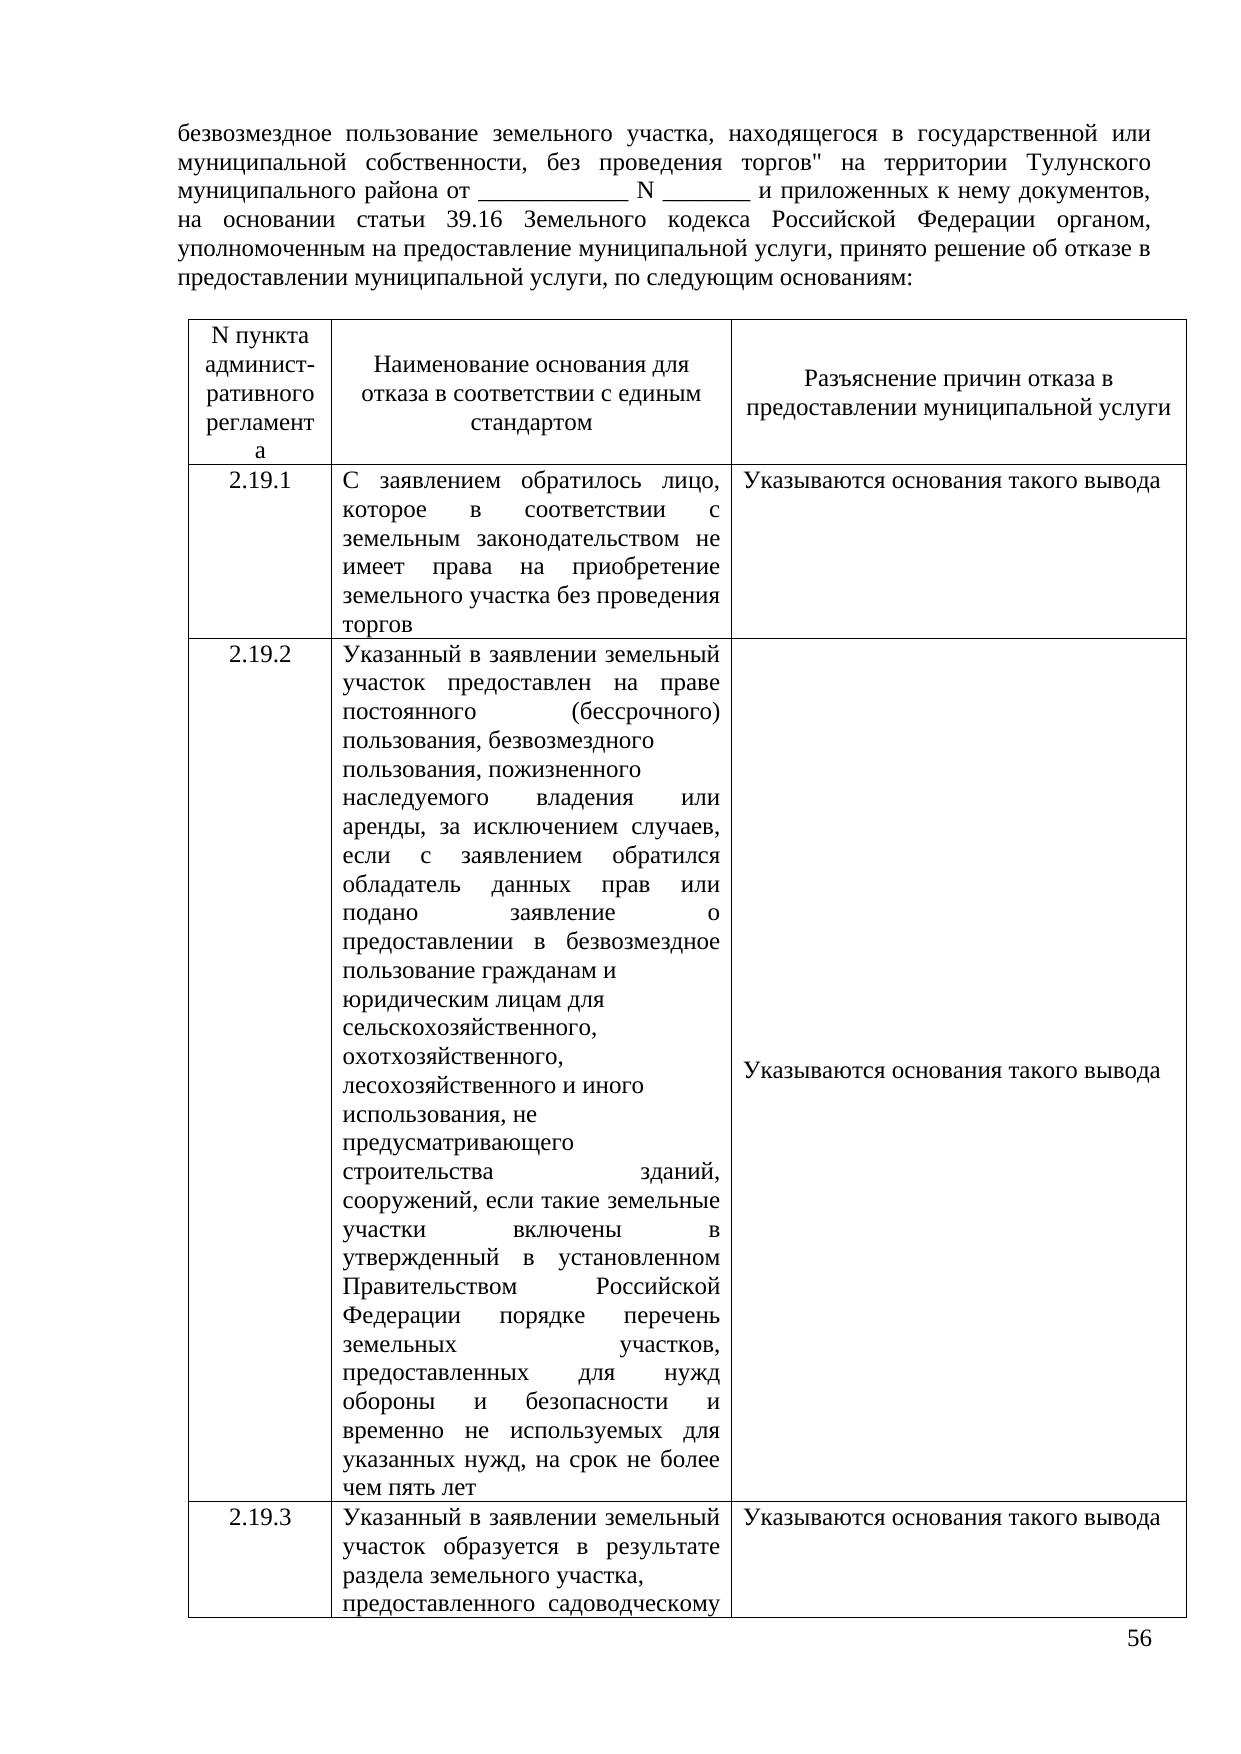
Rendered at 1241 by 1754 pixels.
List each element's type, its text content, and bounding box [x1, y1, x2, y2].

table_cell 2.19.2 [189, 639, 331, 1501]
table_cell 2.19.3 [189, 1502, 331, 1617]
table_cell С заявлением обратилось лицо, которое в соответствии с земельным законодательством не имеет права на приобретение земельного участка без проведения торгов [332, 465, 731, 638]
table_header N пункта админист-ративного регламента [189, 320, 331, 464]
table_header Разъяснение причин отказа в предоставлении муниципальной услуги [732, 320, 1186, 464]
table_cell Указанный в заявлении земельный участок предоставлен на праве постоянного (бессрочного) пользования, безвозмездного пользования, пожизненного наследуемого владения или аренды, за исключением случаев, если с заявлением обратился обладатель данных прав или подано заявление о предоставлении в безвозмездное пользование гражданам и юридическим лицам для сельскохозяйственного, охотхозяйственного, лесохозяйственного и иного использования, не предусматривающего строительства зданий, сооружений, если такие земельные участки включены в утвержденный в установленном Правительством Российской Федерации порядке перечень земельных участков, предоставленных для нужд обороны и безопасности и временно не используемых для указанных нужд, на срок не более чем пять лет [332, 639, 731, 1501]
table_cell Указываются основания такого вывода [732, 465, 1186, 638]
table_cell 2.19.1 [189, 465, 331, 638]
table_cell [732, 1502, 1186, 1617]
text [177, 118, 1152, 291]
table_cell Указываются основания такого вывода [732, 639, 1186, 1501]
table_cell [332, 1502, 731, 1617]
table_header Наименование основания для отказа в соответствии с единым стандартом [332, 320, 731, 464]
